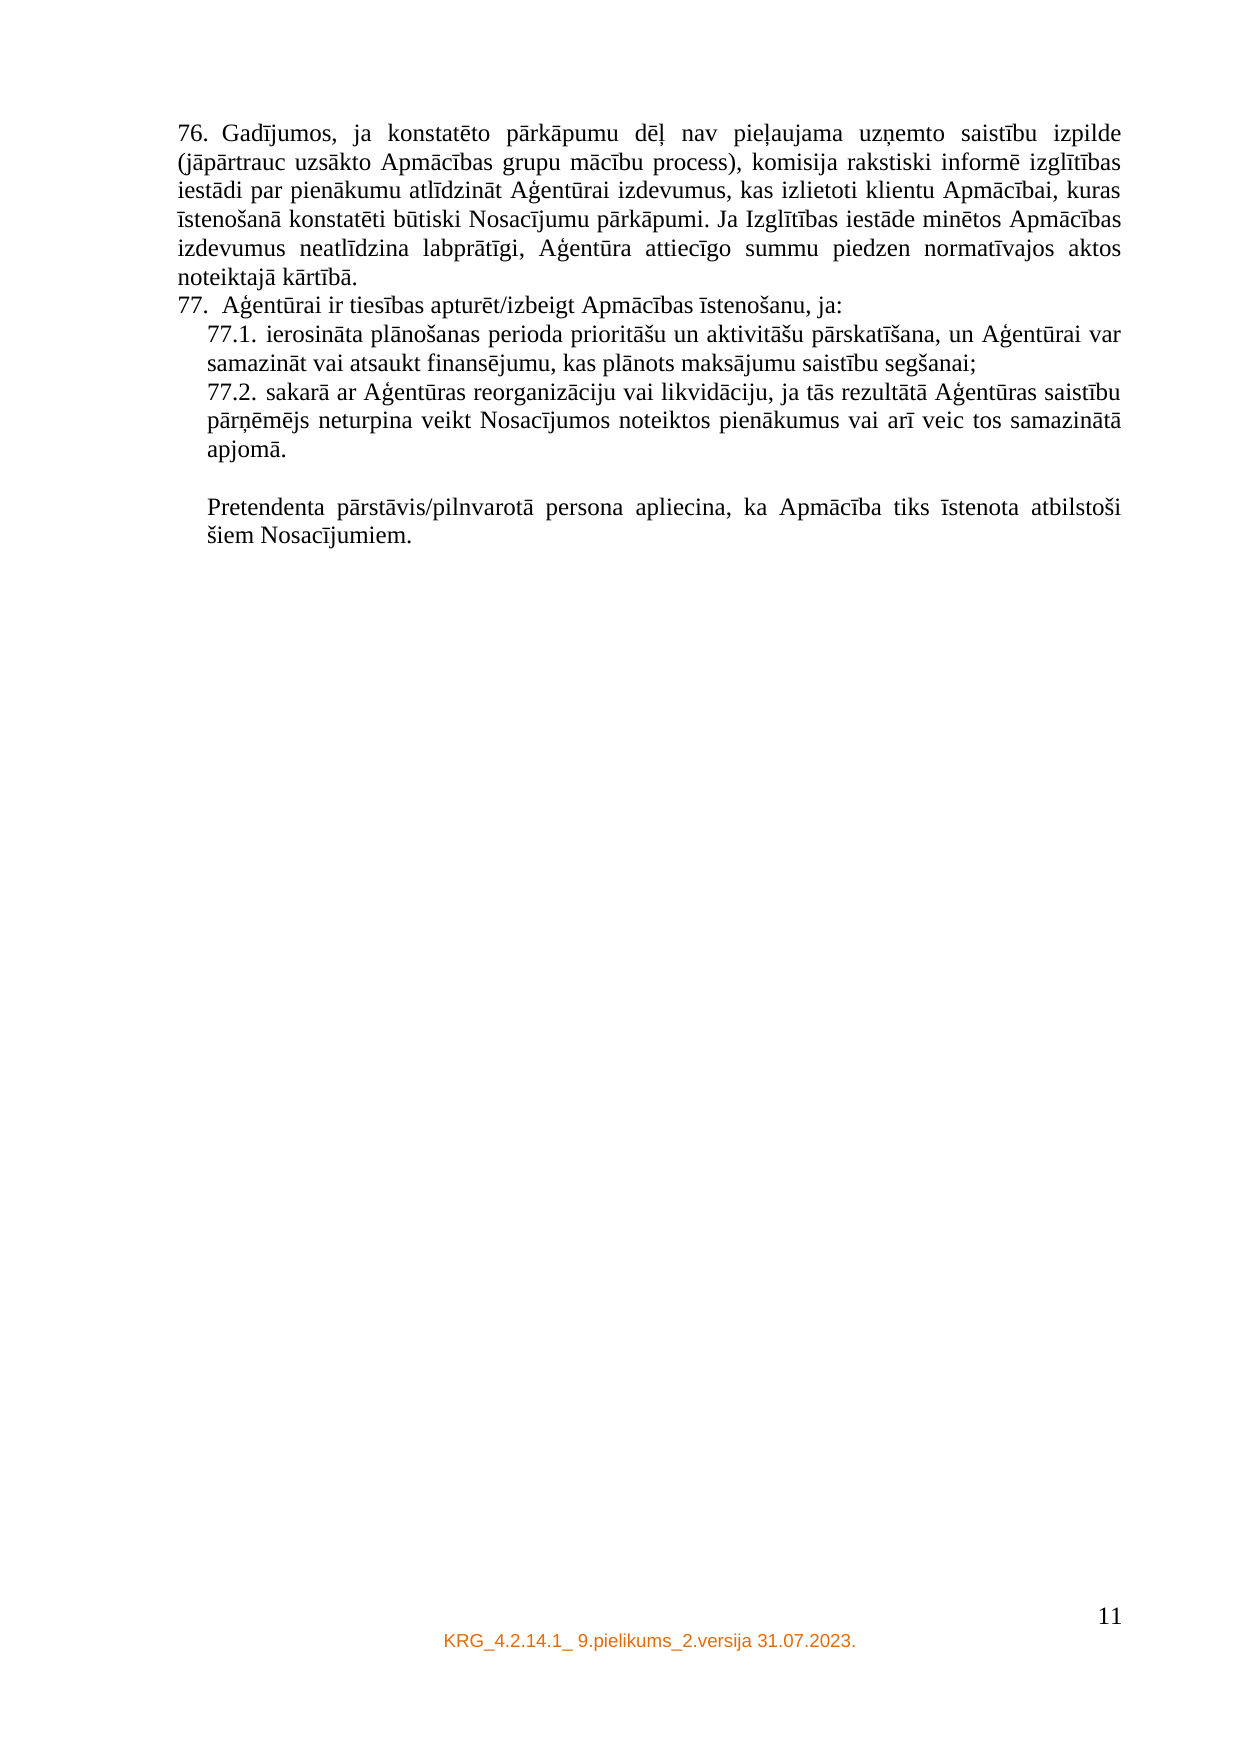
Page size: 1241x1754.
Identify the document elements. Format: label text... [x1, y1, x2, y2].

list Aģentūrai ir tiesības apturēt/izbeigt Apmācības īstenošanu, ja: [177, 291, 1122, 319]
list sakarā ar Aģentūras reorganizāciju vai likvidāciju, ja tās rezultātā Aģentūras saistību pārņēmējs neturpina veikt Nosacījumos noteiktos pienākumus vai arī veic tos samazinātā apjomā. [207, 377, 1122, 463]
text Pretendenta pārstāvis/pilnvarotā persona apliecina, ka Apmācība tiks īstenota atbilstoši šiem Nosacījumiem. [177, 492, 1122, 549]
list Gadījumos, ja konstatēto pārkāpumu dēļ nav pieļaujama uzņemto saistību izpilde (jāpārtrauc uzsākto Apmācības grupu mācību process), komisija rakstiski informē izglītības iestādi par pienākumu atlīdzināt Aģentūrai izdevumus, kas izlietoti klientu Apmācībai, kuras īstenošanā konstatēti būtiski Nosacījumu pārkāpumi. Ja Izglītības iestāde minētos Apmācības izdevumus neatlīdzina labprātīgi, Aģentūra attiecīgo summu piedzen normatīvajos aktos noteiktajā kārtībā. [177, 118, 1122, 291]
list ierosināta plānošanas perioda prioritāšu un aktivitāšu pārskatīšana, un Aģentūrai var samazināt vai atsaukt finansējumu, kas plānots maksājumu saistību segšanai; [207, 319, 1122, 377]
